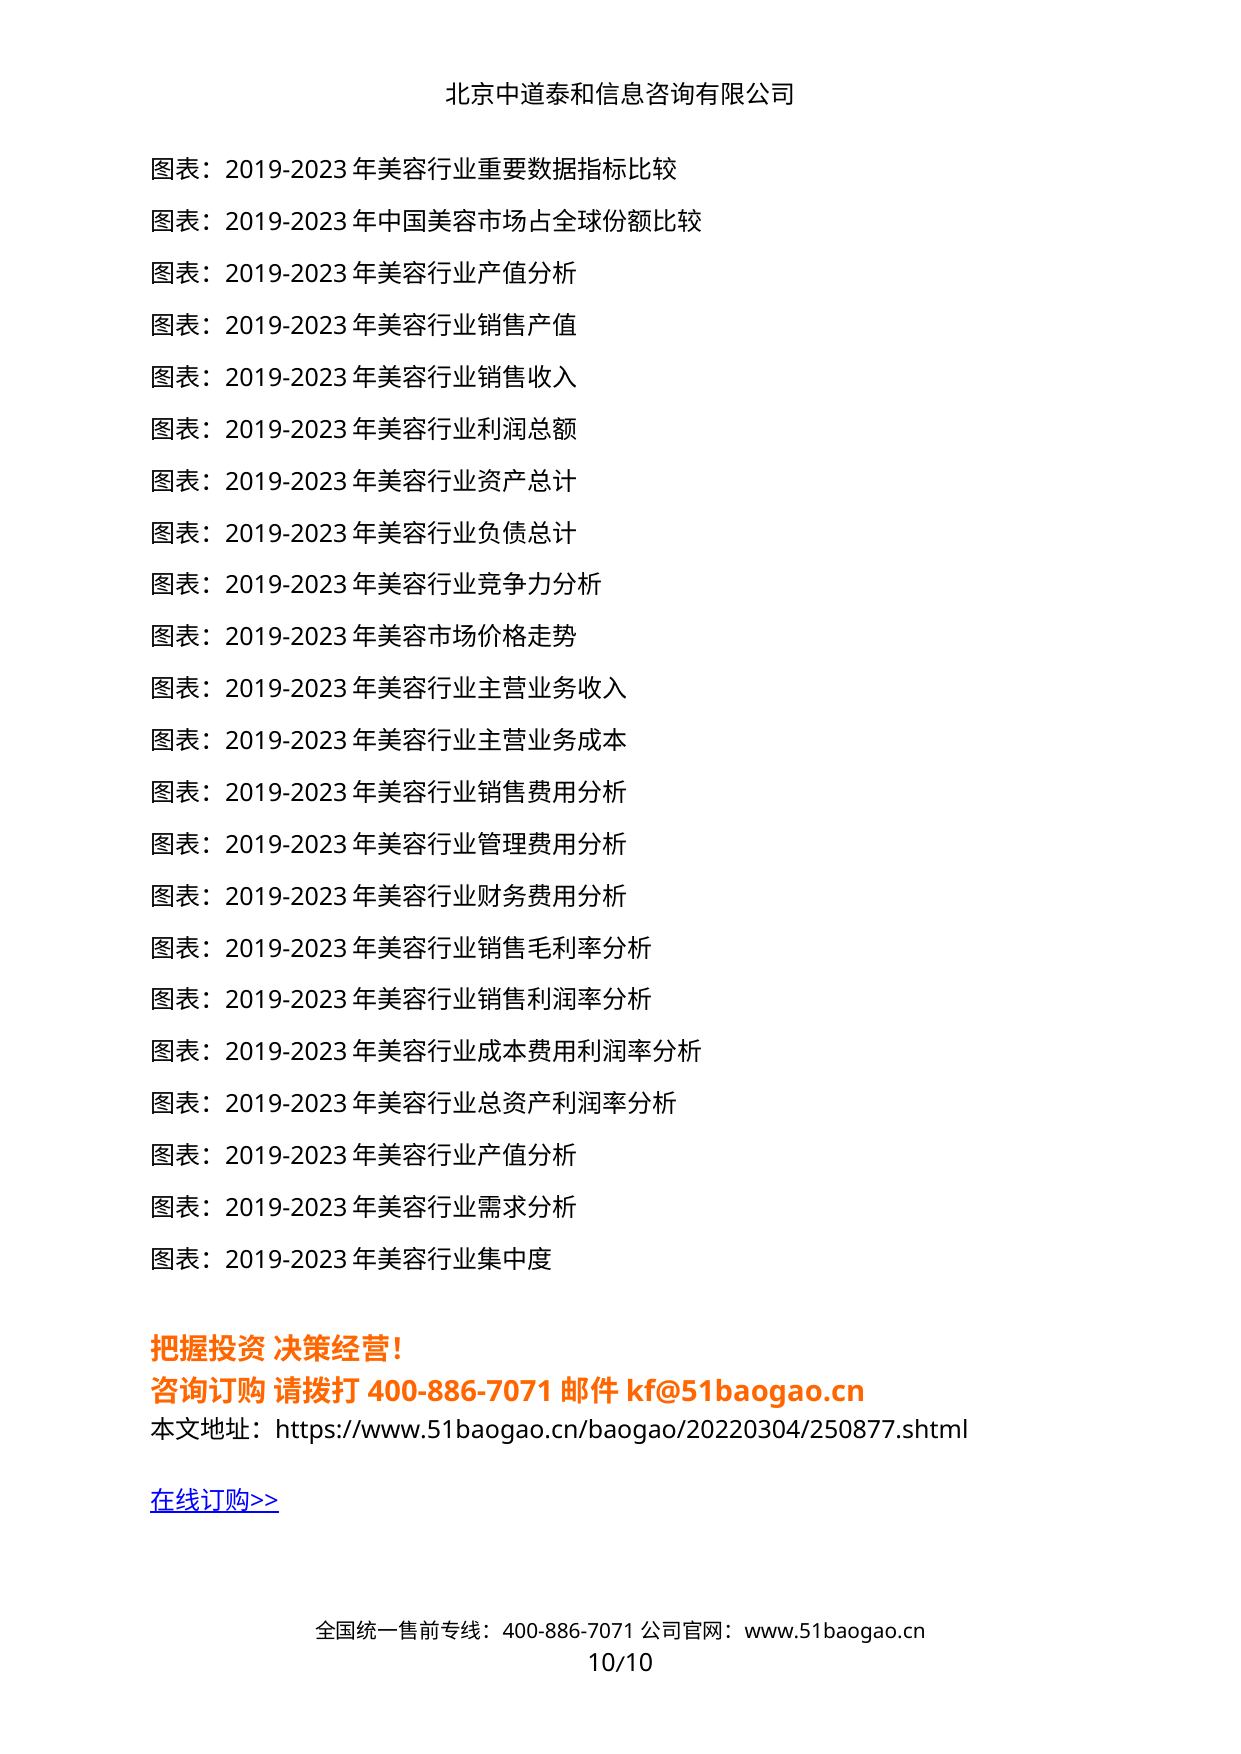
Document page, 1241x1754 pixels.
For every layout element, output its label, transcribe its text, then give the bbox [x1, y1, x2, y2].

text 图表：2019-2023年美容行业销售利润率分析 [150, 980, 1090, 1016]
text 图表：2019-2023年美容行业销售费用分析 [150, 772, 1090, 809]
text 图表：2019-2023年美容行业主营业务成本 [150, 721, 1090, 757]
text 图表：2019-2023年美容行业集中度 [150, 1239, 1090, 1276]
text 图表：2019-2023年美容行业产值分析 [150, 1136, 1090, 1172]
text 图表：2019-2023年美容行业利润总额 [150, 409, 1090, 446]
text 图表：2019-2023年美容行业财务费用分析 [150, 876, 1090, 912]
text 图表：2019-2023年美容行业产值分析 [150, 254, 1090, 290]
text 图表：2019-2023年美容行业资产总计 [150, 461, 1090, 497]
text 在线订购>> [150, 1446, 1090, 1517]
text 图表：2019-2023年美容行业销售收入 [150, 357, 1090, 394]
text 图表：2019-2023年中国美容市场占全球份额比较 [150, 202, 1090, 238]
text 图表：2019-2023年美容行业销售毛利率分析 [150, 928, 1090, 964]
text 图表：2019-2023年美容行业成本费用利润率分析 [150, 1032, 1090, 1068]
text 图表：2019-2023年美容行业需求分析 [150, 1187, 1090, 1224]
text 把握投资 决策经营！咨询订购 请拨打 400-886-7071 邮件 kf@51baogao.cn本文地址：https://www.51baogao.cn/baogao/20220304/250877.shtml [150, 1291, 1090, 1446]
text 图表：2019-2023年美容行业负债总计 [150, 513, 1090, 549]
text 图表：2019-2023年美容行业销售产值 [150, 306, 1090, 342]
text 图表：2019-2023年美容行业重要数据指标比较 [150, 150, 1090, 186]
text 图表：2019-2023年美容行业竞争力分析 [150, 565, 1090, 601]
text 图表：2019-2023年美容行业总资产利润率分析 [150, 1084, 1090, 1120]
text 图表：2019-2023年美容市场价格走势 [150, 617, 1090, 653]
text 图表：2019-2023年美容行业管理费用分析 [150, 824, 1090, 861]
text 图表：2019-2023年美容行业主营业务收入 [150, 669, 1090, 705]
